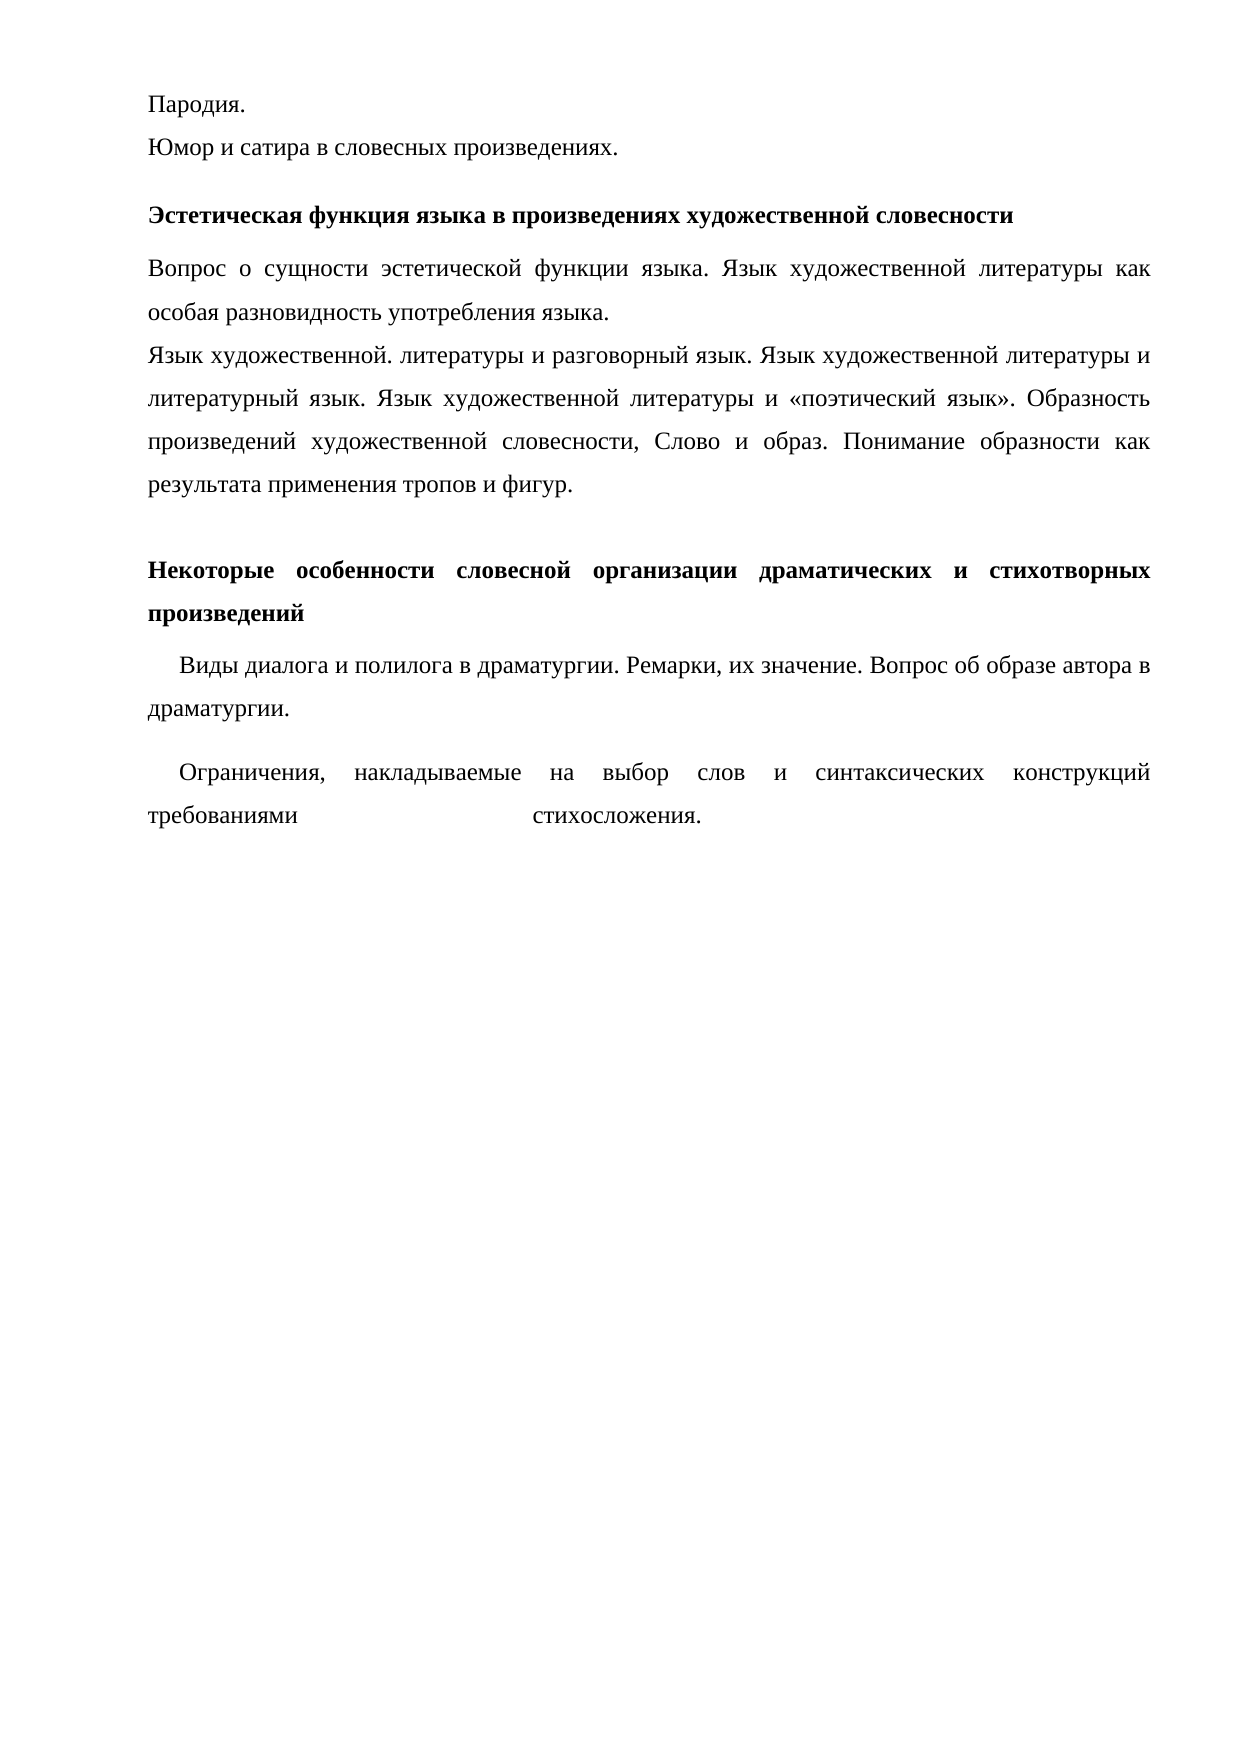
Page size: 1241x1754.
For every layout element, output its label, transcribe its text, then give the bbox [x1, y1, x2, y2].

text Вопрос о сущности эстетической функции языка. Язык художественной литературы как особая разновидность употребления языка. [148, 253, 1152, 325]
text Эстетическая функция языка в произведениях художественной словесности [148, 200, 1152, 229]
text Виды диалога и полилога в драматургии. Ремарки, их значение. Вопрос об образе автора в драматургии. [148, 650, 1152, 722]
text Ограничения, накладываемые на выбор слов и синтаксических конструкций требованиями стихосложения. [148, 757, 1152, 829]
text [148, 89, 1152, 117]
text Язык художественной. литературы и разговорный язык. Язык художественной литературы и литературный язык. Язык художественной литературы и «поэтический язык». Образность произведений художественной словесности, Слово и образ. Понимание образности как результата применения тропов и фигур. [148, 340, 1152, 498]
text Юмор и сатира в словесных произведениях. [148, 132, 1152, 161]
text Некоторые особенности словесной организации драматических и стихотворных произведений [148, 555, 1152, 627]
